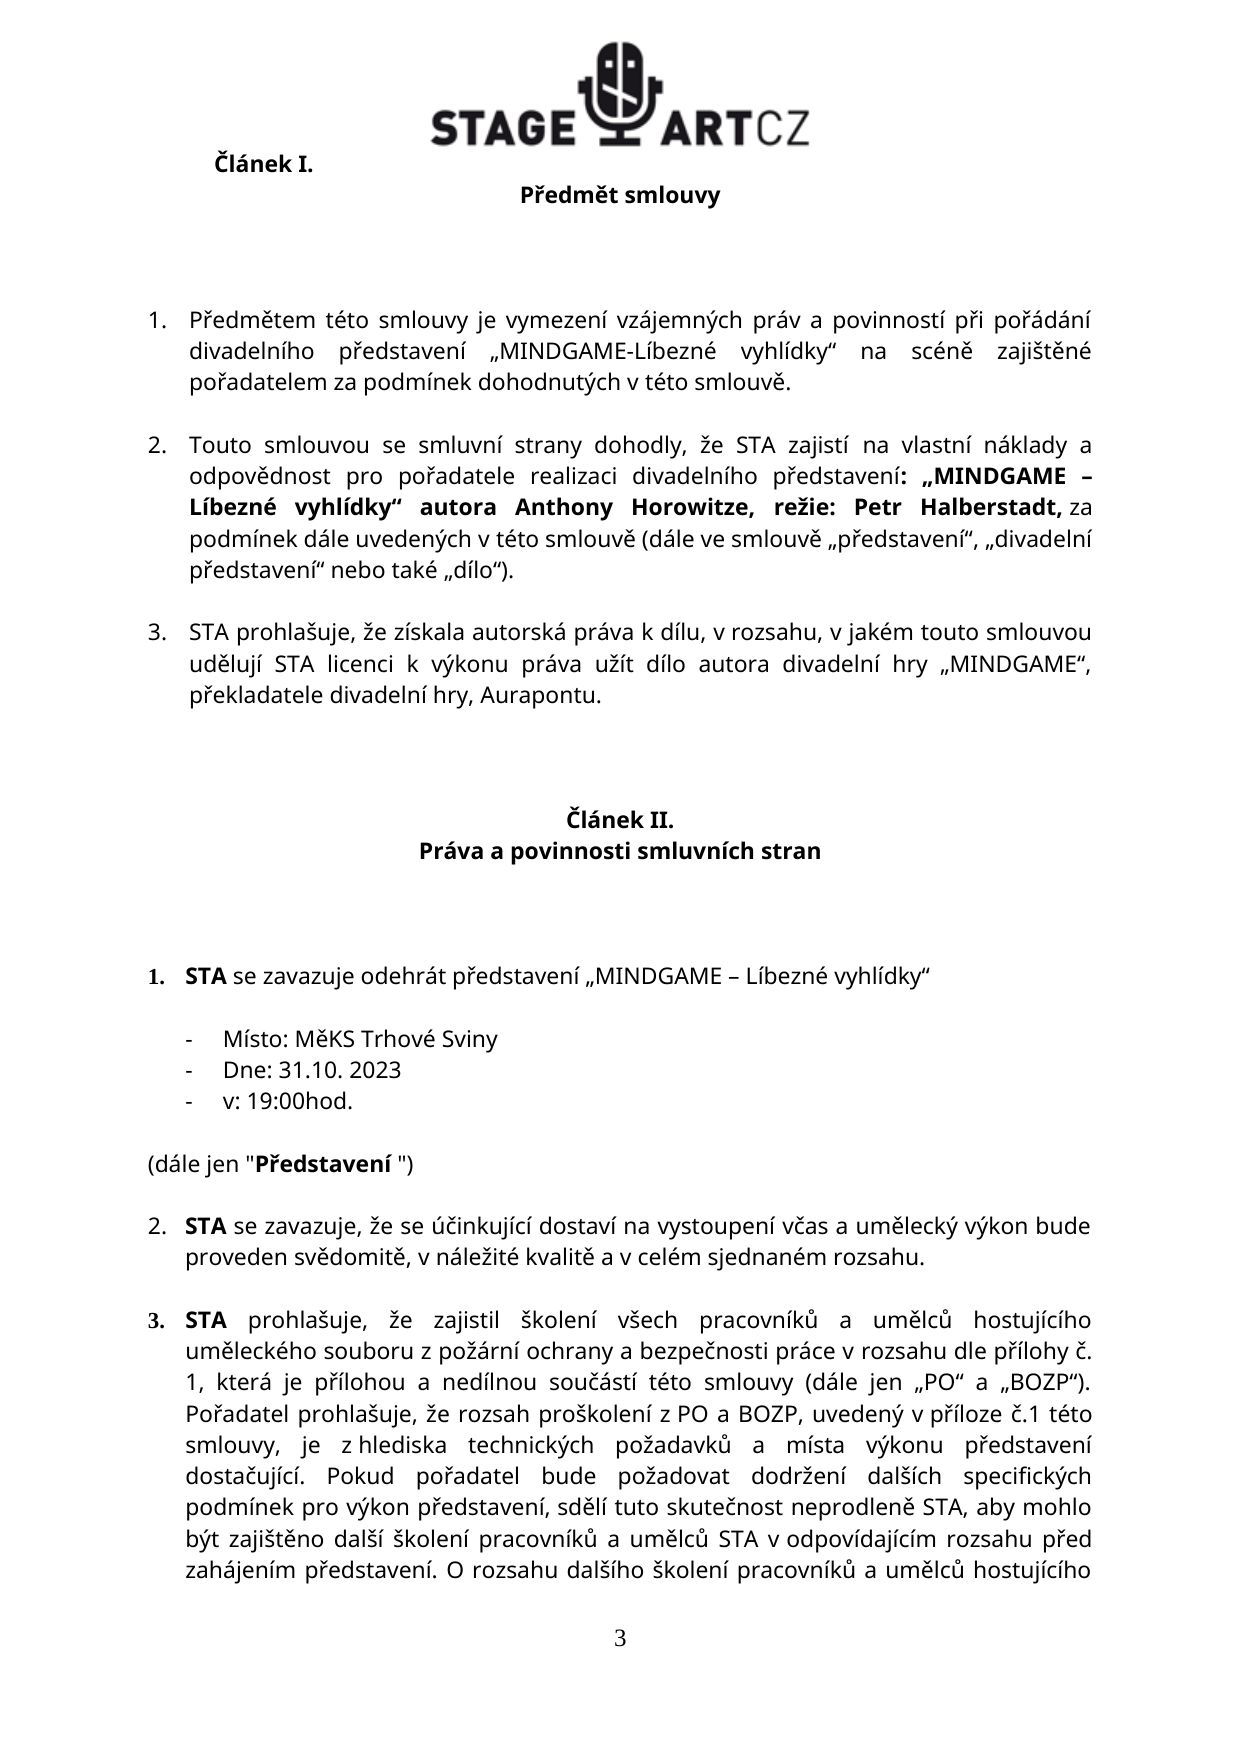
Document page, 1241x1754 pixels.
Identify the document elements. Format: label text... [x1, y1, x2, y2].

list STA se zavazuje, že se účinkující dostaví na vystoupení včas a umělecký výkon bude proveden svědomitě, v náležité kvalitě a v celém sjednaném rozsahu. [148, 1210, 1093, 1273]
text (dále jen "Představení ") [148, 1148, 1093, 1179]
subtitle Článek II. [148, 804, 1093, 835]
list STA se zavazuje odehrát představení „MINDGAME – Líbezné vyhlídky“ [148, 960, 1093, 991]
list v: 19:00hod. [185, 1085, 1093, 1116]
list Dne: 31.10. 2023 [185, 1054, 1093, 1085]
list Předmětem této smlouvy je vymezení vzájemných práv a povinností při pořádání divadelního představení „MINDGAME-Líbezné vyhlídky“ na scéně zajištěné pořadatelem za podmínek dohodnutých v této smlouvě. [148, 304, 1093, 398]
subtitle Práva a povinnosti smluvních stran [148, 835, 1093, 866]
list STA prohlašuje, že získala autorská práva k dílu, v rozsahu, v jakém touto smlouvou udělují STA licenci k výkonu práva užít dílo autora divadelní hry „MINDGAME“, překladatele divadelní hry, Aurapontu. [148, 616, 1093, 710]
subtitle Článek I. [148, 148, 1093, 179]
subtitle Předmět smlouvy [148, 179, 1093, 210]
list Místo: MěKS Trhové Sviny [185, 1023, 1093, 1054]
picture [398, 21, 842, 148]
list Touto smlouvou se smluvní strany dohodly, že STA zajistí na vlastní náklady a odpovědnost pro pořadatele realizaci divadelního představení: „MINDGAME – Líbezné vyhlídky“ autora Anthony Horowitze, režie: Petr Halberstadt, za podmínek dále uvedených v této smlouvě (dále ve smlouvě „představení“, „divadelní představení“ nebo také „dílo“). [148, 429, 1093, 585]
